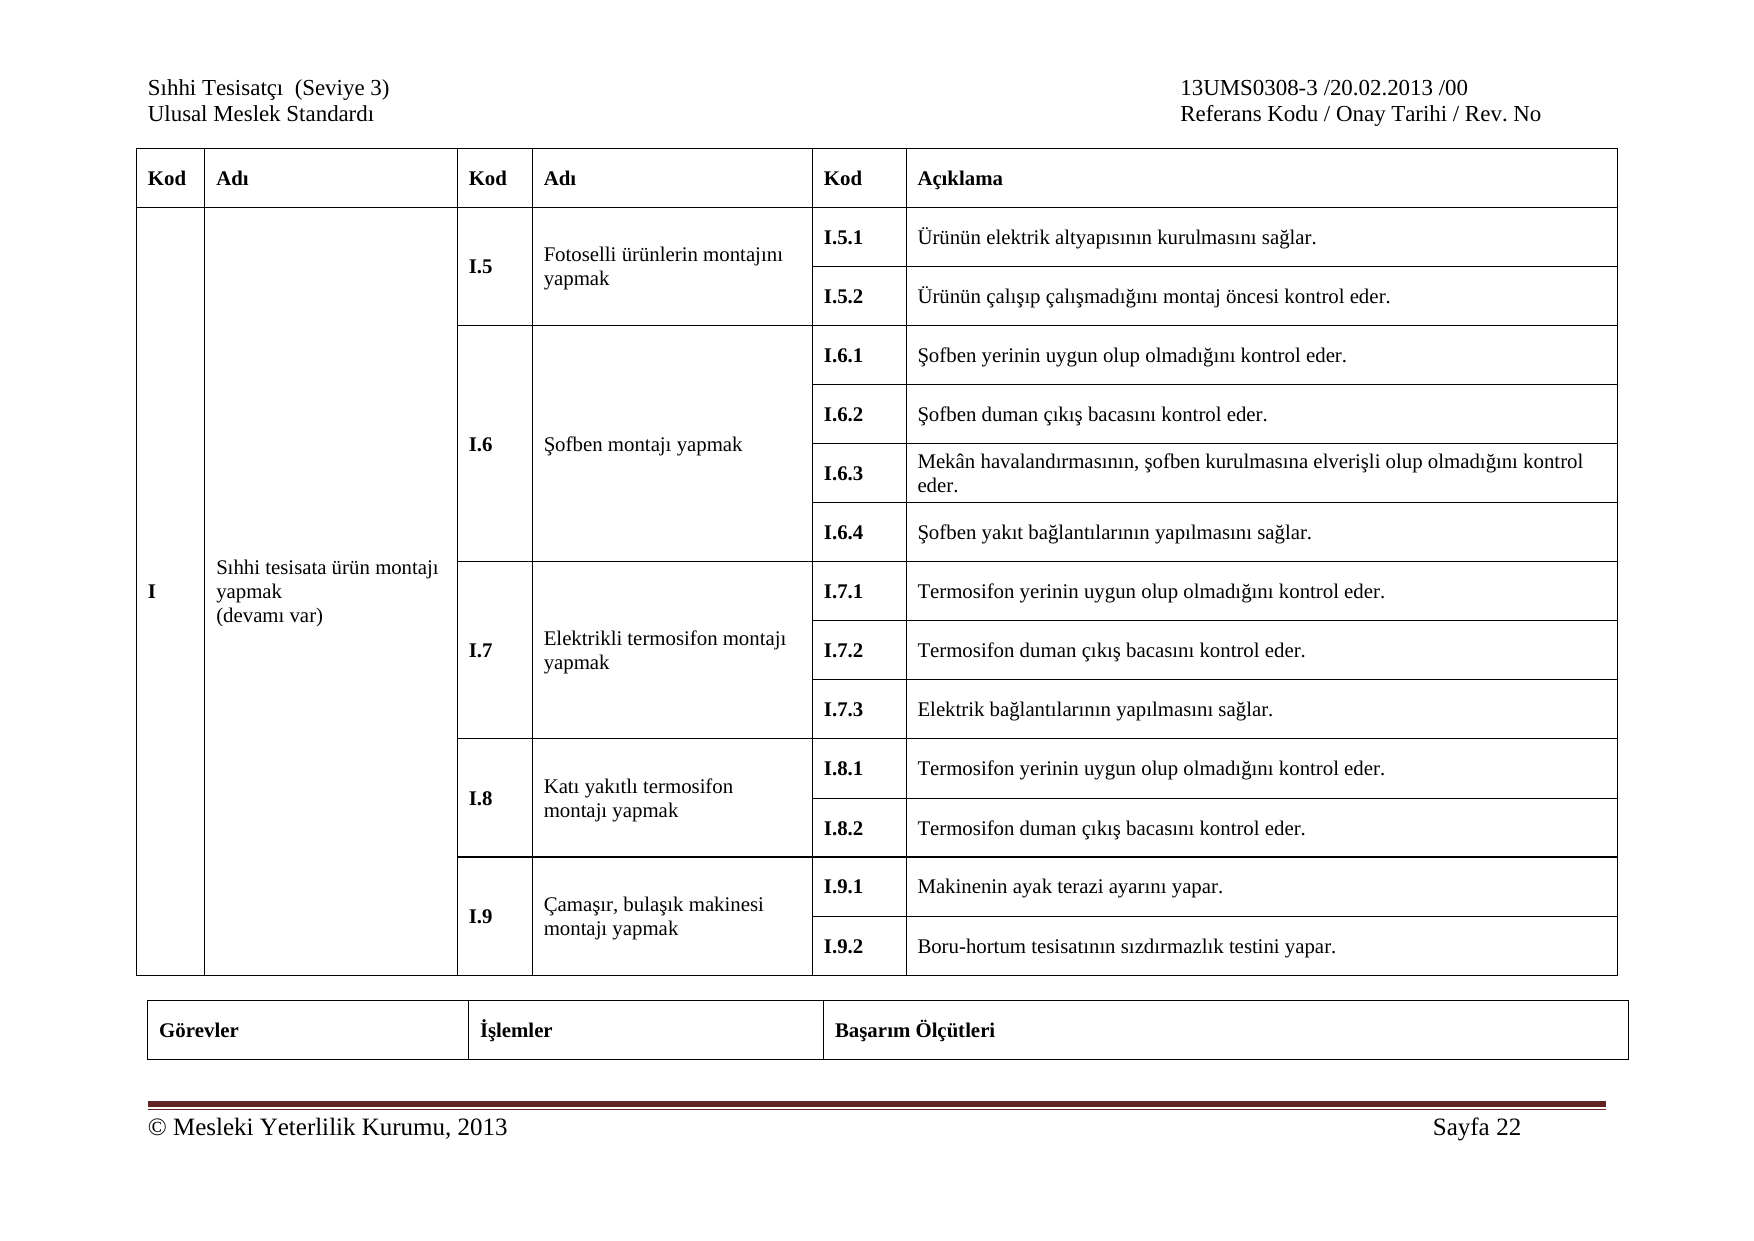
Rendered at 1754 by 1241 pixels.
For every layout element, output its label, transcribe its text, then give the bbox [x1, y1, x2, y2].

table_cell Açıklama [907, 149, 1617, 207]
table_cell I.5 [458, 208, 532, 325]
table_cell Şofben montajı yapmak [533, 326, 812, 561]
table_cell Termosifon duman çıkış bacasını kontrol eder. [907, 621, 1617, 679]
table_cell I.7 [458, 562, 532, 738]
table_cell I.9 [458, 858, 532, 974]
table_cell I.6.1 [813, 326, 906, 384]
table_cell Termosifon duman çıkış bacasını kontrol eder. [907, 799, 1617, 856]
table_cell Şofben yakıt bağlantılarının yapılmasını sağlar. [907, 503, 1617, 561]
table_cell Adı [533, 149, 812, 207]
table_cell I.6.2 [813, 385, 906, 443]
table_cell I.8 [458, 739, 532, 856]
table_cell Termosifon yerinin uygun olup olmadığını kontrol eder. [907, 739, 1617, 797]
table_header Görevler [148, 1001, 468, 1059]
table_cell I.9.1 [813, 858, 906, 916]
table_cell Çamaşır, bulaşık makinesi montajı yapmak [533, 858, 812, 974]
table_cell I.5.1 [813, 208, 906, 266]
table_cell I.6.3 [813, 444, 906, 502]
table_cell Termosifon yerinin uygun olup olmadığını kontrol eder. [907, 562, 1617, 620]
table_cell Boru-hortum tesisatının sızdırmazlık testini yapar. [907, 917, 1617, 974]
table_cell I.7.1 [813, 562, 906, 620]
table_cell I.6 [458, 326, 532, 561]
table_cell Makinenin ayak terazi ayarını yapar. [907, 858, 1617, 916]
table_cell Kod [137, 149, 204, 207]
table_cell Kod [813, 149, 906, 207]
table_cell I.5.2 [813, 267, 906, 325]
table_cell Elektrikli termosifon montajı yapmak [533, 562, 812, 738]
table_cell Şofben duman çıkış bacasını kontrol eder. [907, 385, 1617, 443]
table_cell I.6.4 [813, 503, 906, 561]
table_cell Ürünün çalışıp çalışmadığını montaj öncesi kontrol eder. [907, 267, 1617, 325]
table_cell Şofben yerinin uygun olup olmadığını kontrol eder. [907, 326, 1617, 384]
table_cell I.9.2 [813, 917, 906, 974]
table_header Başarım Ölçütleri [824, 1001, 1628, 1059]
table_cell Adı [205, 149, 457, 207]
table_cell I.8.2 [813, 799, 906, 856]
table_cell I.8.1 [813, 739, 906, 797]
table_cell Fotoselli ürünlerin montajını yapmak [533, 208, 812, 325]
table_cell I.7.2 [813, 621, 906, 679]
table_cell Kod [458, 149, 532, 207]
table_cell Katı yakıtlı termosifon montajı yapmak [533, 739, 812, 856]
table_cell I.7.3 [813, 680, 906, 738]
table_cell Mekân havalandırmasının, şofben kurulmasına elverişli olup olmadığını kontrol eder. [907, 444, 1617, 502]
table_header İşlemler [469, 1001, 823, 1059]
table_cell Ürünün elektrik altyapısının kurulmasını sağlar. [907, 208, 1617, 266]
table_cell Elektrik bağlantılarının yapılmasını sağlar. [907, 680, 1617, 738]
table_cell I [137, 208, 204, 974]
table_cell Sıhhi tesisata ürün montajı yapmak (devamı var) [205, 208, 457, 974]
